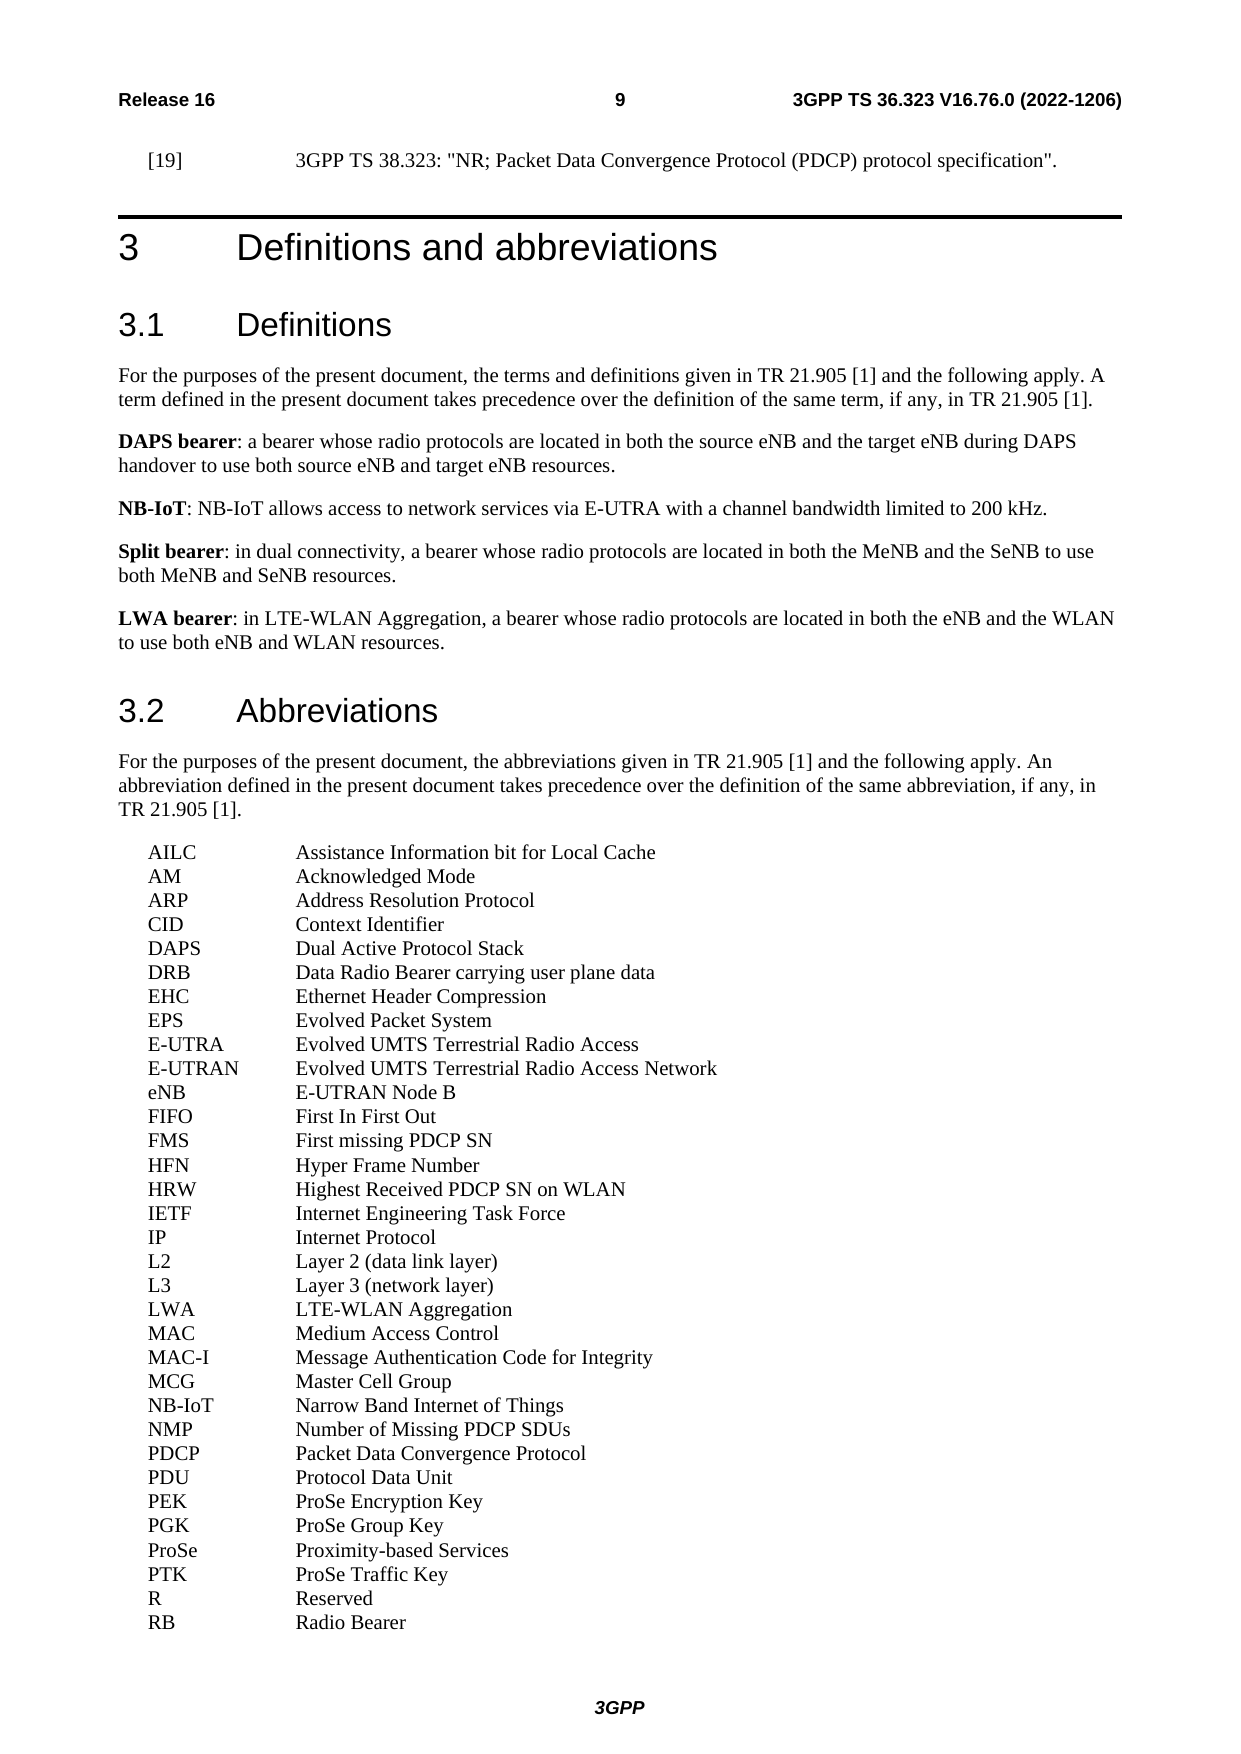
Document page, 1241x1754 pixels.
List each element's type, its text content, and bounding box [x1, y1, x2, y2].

text NMP Number of Missing PDCP SDUs [148, 1417, 1122, 1441]
text E-UTRA Evolved UMTS Terrestrial Radio Access [148, 1032, 1122, 1056]
text DAPS bearer: a bearer whose radio protocols are located in both the source eNB and the target eNB during DAPS handover to use both source eNB and target eNB resources. [118, 429, 1122, 477]
text EPS Evolved Packet System [148, 1008, 1122, 1032]
text L3 Layer 3 (network layer) [148, 1273, 1122, 1297]
text For the purposes of the present document, the terms and definitions given in TR 21.905 [1] and the following apply. A term defined in the present document takes precedence over the definition of the same term, if any, in TR 21.905 [1]. [118, 362, 1122, 411]
text DRB Data Radio Bearer carrying user plane data [148, 960, 1122, 984]
text EHC Ethernet Header Compression [148, 984, 1122, 1008]
text NB-IoT: NB-IoT allows access to network services via E-UTRA with a channel bandwidth limited to 200 kHz. [118, 496, 1122, 520]
text [19] 3GPP TS 38.323: "NR; Packet Data Convergence Protocol (PDCP) protocol specification". [148, 147, 1122, 172]
text HFN Hyper Frame Number [148, 1152, 1122, 1177]
text FMS First missing PDCP SN [148, 1128, 1122, 1152]
text IP Internet Protocol [148, 1225, 1122, 1249]
text MCG Master Cell Group [148, 1369, 1122, 1393]
text AILC Assistance Information bit for Local Cache [148, 840, 1122, 864]
text AM Acknowledged Mode [148, 864, 1122, 888]
text LWA LTE-WLAN Aggregation [148, 1297, 1122, 1321]
text PEK ProSe Encryption Key [148, 1489, 1122, 1513]
text LWA bearer: in LTE-WLAN Aggregation, a bearer whose radio protocols are located in both the eNB and the WLAN to use both eNB and WLAN resources. [118, 606, 1122, 654]
text L2 Layer 2 (data link layer) [148, 1249, 1122, 1273]
text ARP Address Resolution Protocol [148, 888, 1122, 912]
text DAPS Dual Active Protocol Stack [148, 936, 1122, 960]
text NB-IoT Narrow Band Internet of Things [148, 1393, 1122, 1417]
text CID Context Identifier [148, 912, 1122, 936]
text E-UTRAN Evolved UMTS Terrestrial Radio Access Network [148, 1056, 1122, 1080]
text RB Radio Bearer [148, 1610, 1122, 1634]
text PTK ProSe Traffic Key [148, 1562, 1122, 1586]
text eNB E-UTRAN Node B [148, 1080, 1122, 1104]
subtitle 3 Definitions and abbreviations [118, 219, 1122, 268]
text ProSe Proximity-based Services [148, 1537, 1122, 1562]
text Split bearer: in dual connectivity, a bearer whose radio protocols are located in both the MeNB and the SeNB to use both MeNB and SeNB resources. [118, 539, 1122, 587]
text HRW Highest Received PDCP SN on WLAN [148, 1177, 1122, 1201]
text PDCP Packet Data Convergence Protocol [148, 1441, 1122, 1465]
text R Reserved [148, 1586, 1122, 1610]
text MAC Medium Access Control [148, 1321, 1122, 1345]
text FIFO First In First Out [148, 1104, 1122, 1128]
text PGK ProSe Group Key [148, 1513, 1122, 1537]
text PDU Protocol Data Unit [148, 1465, 1122, 1489]
subtitle 3.1 Definitions [118, 305, 1122, 344]
text For the purposes of the present document, the abbreviations given in TR 21.905 [1] and the following apply. An abbreviation defined in the present document takes precedence over the definition of the same abbreviation, if any, in TR 21.905 [1]. [118, 749, 1122, 821]
text IETF Internet Engineering Task Force [148, 1201, 1122, 1225]
text MAC-I Message Authentication Code for Integrity [148, 1345, 1122, 1369]
subtitle 3.2 Abbreviations [118, 692, 1122, 730]
